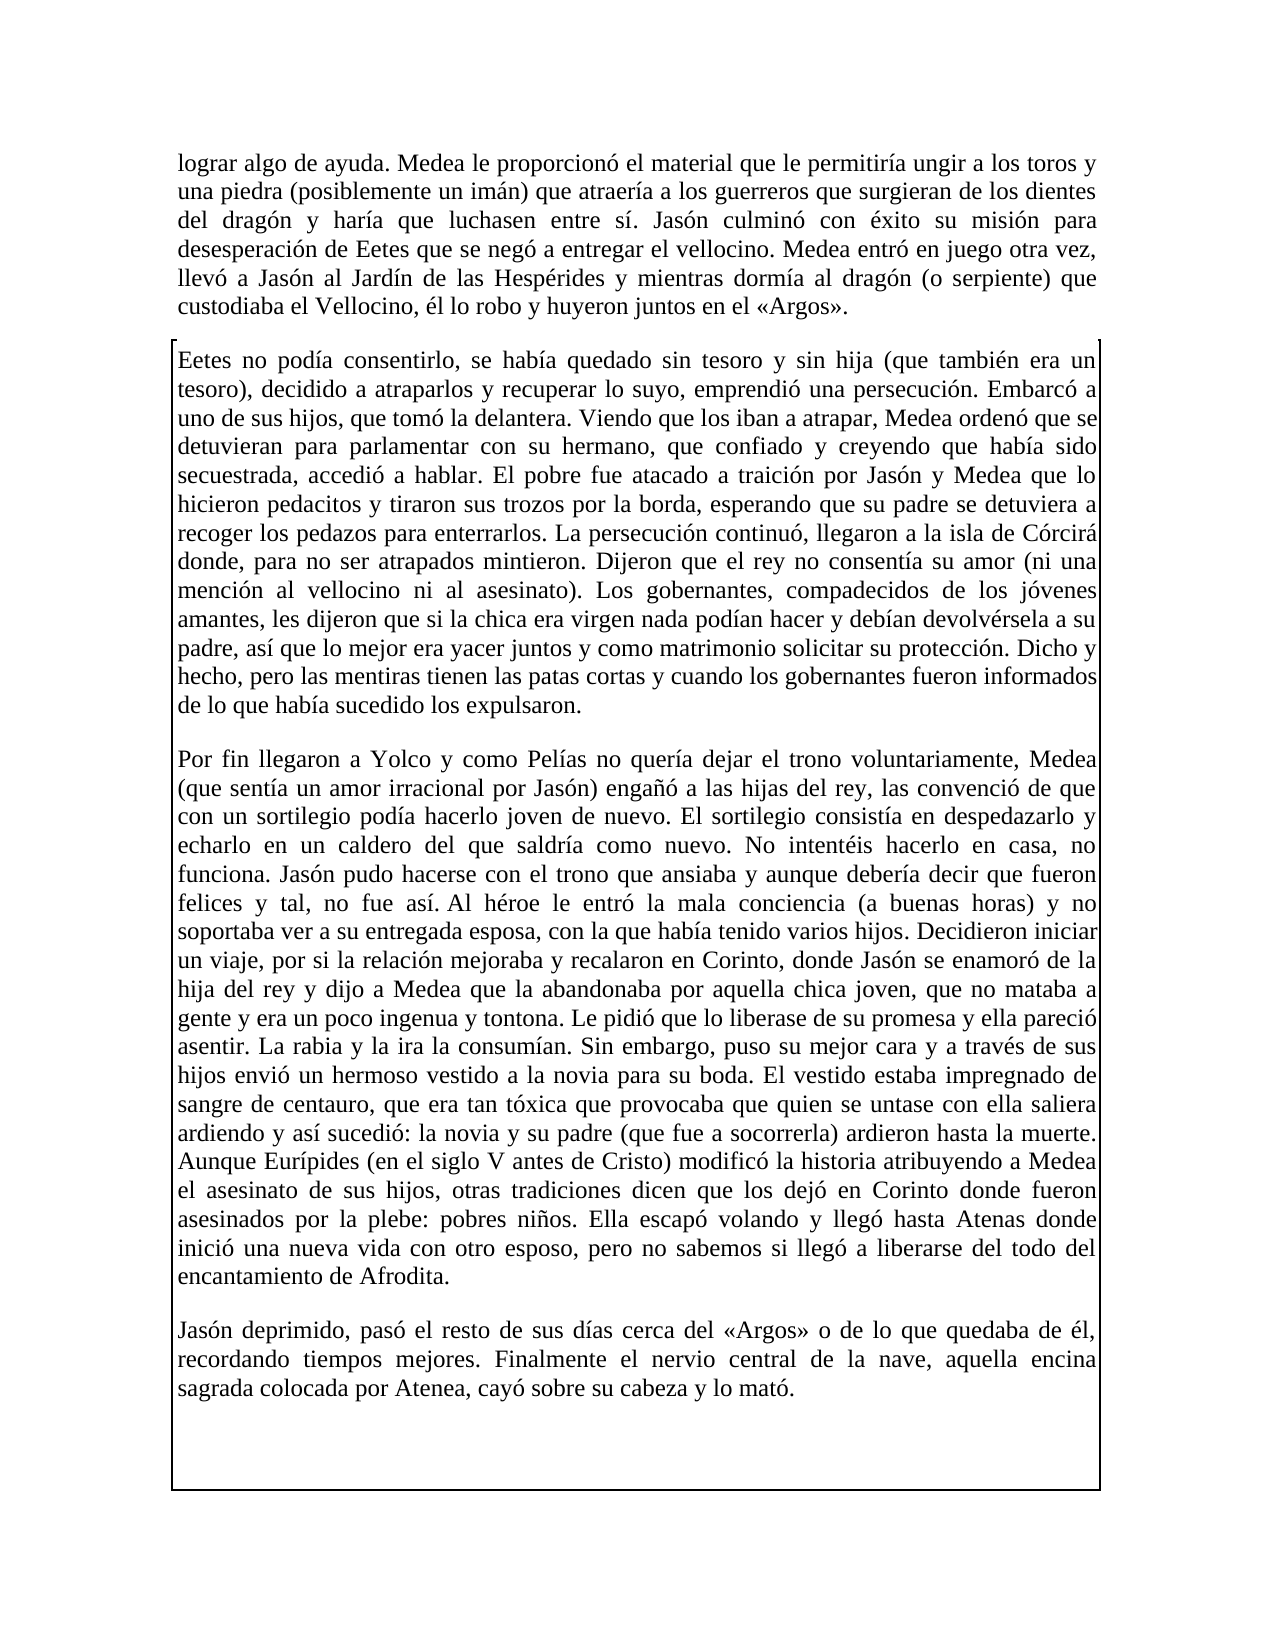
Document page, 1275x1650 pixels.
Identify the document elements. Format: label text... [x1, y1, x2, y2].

text Eetes no podía consentirlo, se había quedado sin tesoro y sin hija (que también era un tesoro), decidido a atraparlos y recuperar lo suyo, emprendió una persecución. Embarcó a uno de sus hijos, que tomó la delantera. Viendo que los iban a atrapar, Medea ordenó que se detuvieran para parlamentar con su hermano, que confiado y creyendo que había sido secuestrada, accedió a hablar. El pobre fue atacado a traición por Jasón y Medea que lo hicieron pedacitos y tiraron sus trozos por la borda, esperando que su padre se detuviera a recoger los pedazos para enterrarlos. La persecución continuó, llegaron a la isla de Córcirá donde, para no ser atrapados mintieron. Dijeron que el rey no consentía su amor (ni una mención al vellocino ni al asesinato). Los gobernantes, compadecidos de los jóvenes amantes, les dijeron que si la chica era virgen nada podían hacer y debían devolvérsela a su padre, así que lo mejor era yacer juntos y como matrimonio solicitar su protección. Dicho y hecho, pero las mentiras tienen las patas cortas y cuando los gobernantes fueron informados de lo que había sucedido los expulsaron. [177, 345, 1098, 719]
text Jasón deprimido, pasó el resto de sus días cerca del «Argos» o de lo que quedaba de él, recordando tiempos mejores. Finalmente el nervio central de la nave, aquella encina sagrada colocada por Atenea, cayó sobre su cabeza y lo mató. [177, 1315, 1098, 1401]
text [177, 148, 1098, 320]
text Por fin llegaron a Yolco y como Pelías no quería dejar el trono voluntariamente, Medea (que sentía un amor irracional por Jasón) engañó a las hijas del rey, las convenció de que con un sortilegio podía hacerlo joven de nuevo. El sortilegio consistía en despedazarlo y echarlo en un caldero del que saldría como nuevo. No intentéis hacerlo en casa, no funciona. Jasón pudo hacerse con el trono que ansiaba y aunque debería decir que fueron felices y tal, no fue así. Al héroe le entró la mala conciencia (a buenas horas) y no soportaba ver a su entregada esposa, con la que había tenido varios hijos. Decidieron iniciar un viaje, por si la relación mejoraba y recalaron en Corinto, donde Jasón se enamoró de la hija del rey y dijo a Medea que la abandonaba por aquella chica joven, que no mataba a gente y era un poco ingenua y tontona. Le pidió que lo liberase de su promesa y ella pareció asentir. La rabia y la ira la consumían. Sin embargo, puso su mejor cara y a través de sus hijos envió un hermoso vestido a la novia para su boda. El vestido estaba impregnado de sangre de centauro, que era tan tóxica que provocaba que quien se untase con ella saliera ardiendo y así sucedió: la novia y su padre (que fue a socorrerla) ardieron hasta la muerte. Aunque Eurípides (en el siglo V antes de Cristo) modificó la historia atribuyendo a Medea el asesinato de sus hijos, otras tradiciones dicen que los dejó en Corinto donde fueron asesinados por la plebe: pobres niños. Ella escapó volando y llegó hasta Atenas donde inició una nueva vida con otro esposo, pero no sabemos si llegó a liberarse del todo del encantamiento de Afrodita. [177, 744, 1098, 1290]
